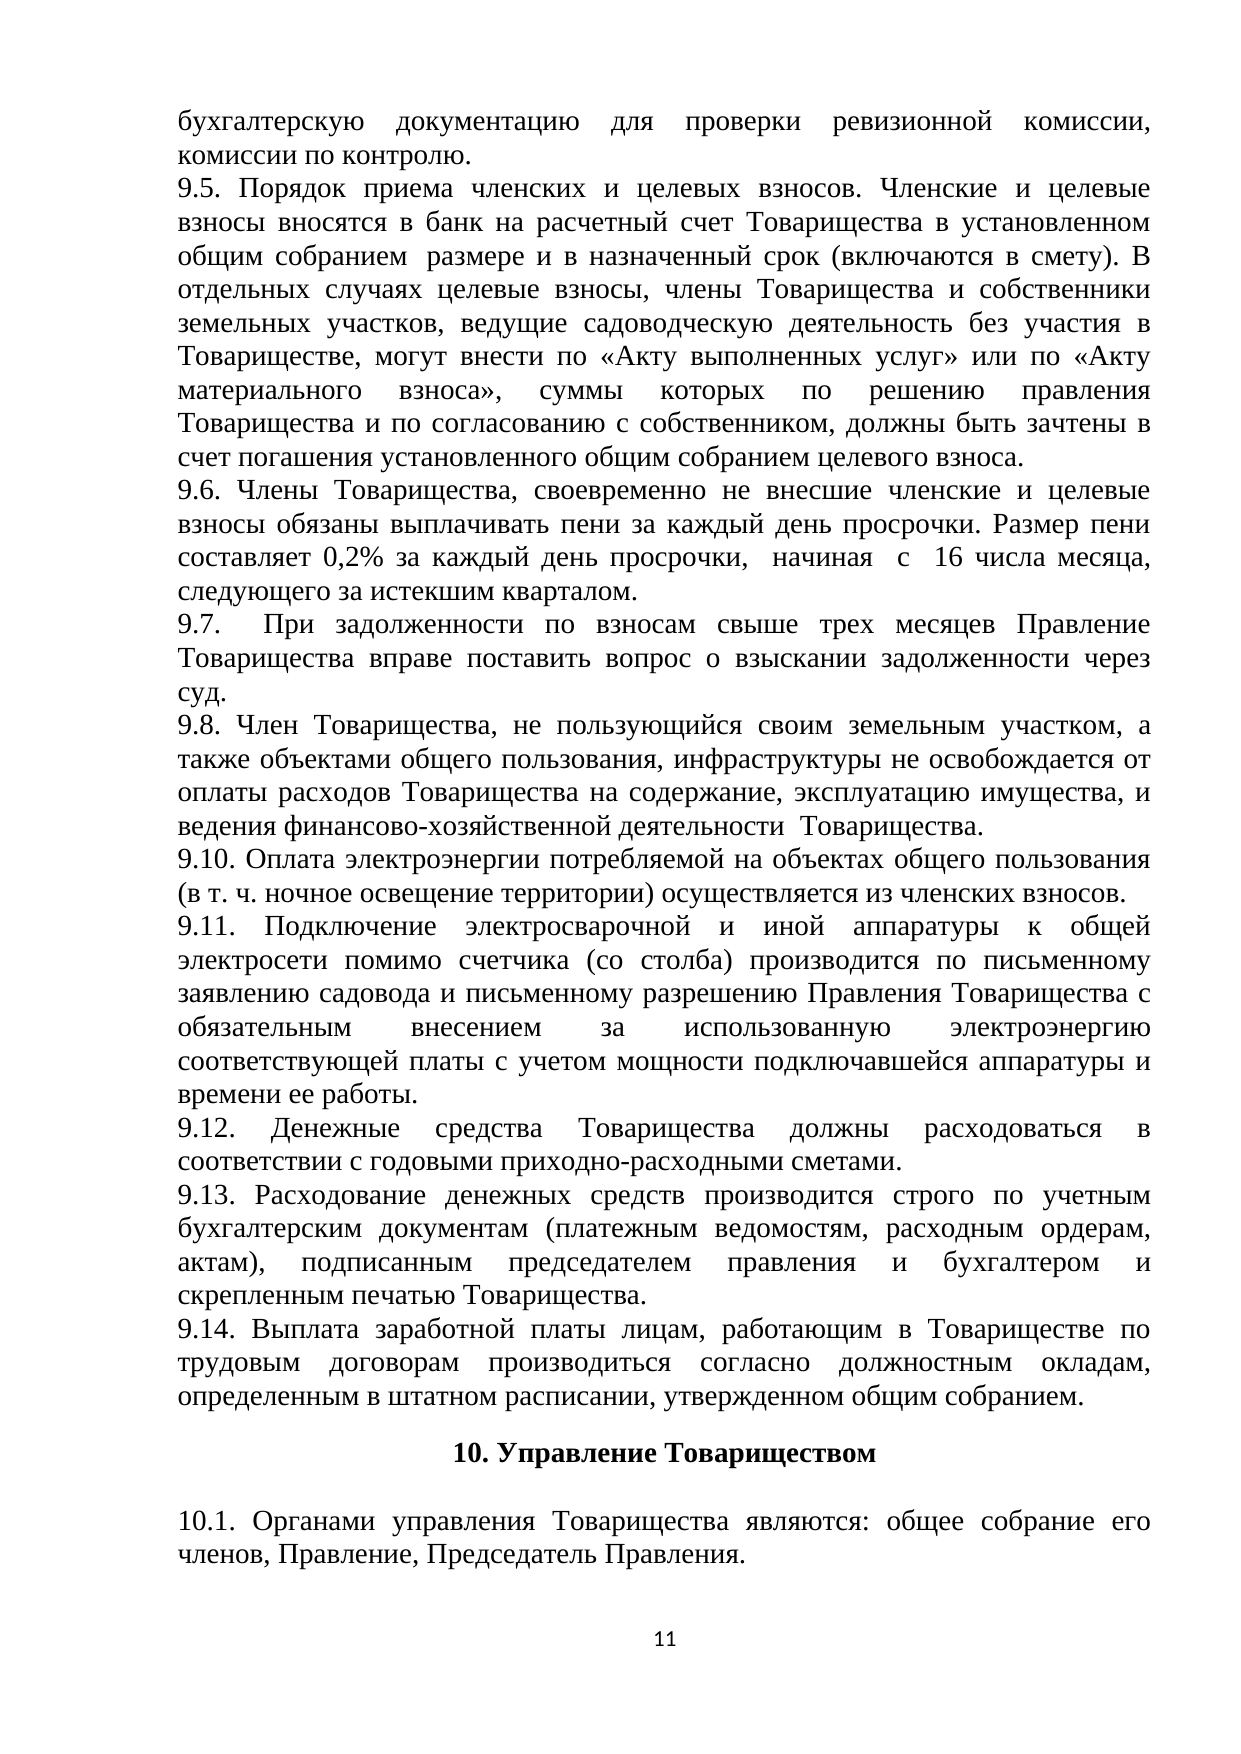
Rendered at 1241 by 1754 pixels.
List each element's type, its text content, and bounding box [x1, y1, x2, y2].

text 9.6. Члены Товарищества, своевременно не внесшие членские и целевые взносы обязаны выплачивать пени за каждый день просрочки. Размер пени составляет 0,2% за каждый день просрочки, начиная с 16 числа месяца, следующего за истекшим кварталом. [177, 472, 1152, 607]
text 9.14. Выплата заработной платы лицам, работающим в Товариществе по трудовым договорам производиться согласно должностным окладам, определенным в штатном расписании, утвержденном общим собранием. [177, 1311, 1152, 1412]
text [177, 103, 1152, 171]
text 9.7. При задолженности по взносам свыше трех месяцев Правление Товарищества вправе поставить вопрос о взыскании задолженности через суд. [177, 607, 1152, 707]
text 10.1. Органами управления Товарищества являются: общее собрание его членов, Правление, Председатель Правления. [177, 1503, 1152, 1570]
text 9.5. Порядок приема членских и целевых взносов. Членские и целевые взносы вносятся в банк на расчетный счет Товарищества в установленном общим собранием размере и в назначенный срок (включаются в смету). В отдельных случаях целевые взносы, члены Товарищества и собственники земельных участков, ведущие садоводческую деятельность без участия в Товариществе, могут внести по «Акту выполненных услуг» или по «Акту материального взноса», суммы которых по решению правления Товарищества и по согласованию с собственником, должны быть зачтены в счет погашения установленного общим собранием целевого взноса. [177, 171, 1152, 472]
text 9.13. Расходование денежных средств производится строго по учетным бухгалтерским документам (платежным ведомостям, расходным ордерам, актам), подписанным председателем правления и бухгалтером и скрепленным печатью Товарищества. [177, 1177, 1152, 1311]
text 10. Управление Товариществом [177, 1436, 1152, 1469]
text 9.8. Член Товарищества, не пользующийся своим земельным участком, а также объектами общего пользования, инфраструктуры не освобождается от оплаты расходов Товарищества на содержание, эксплуатацию имущества, и ведения финансово-хозяйственной деятельности Товарищества. [177, 707, 1152, 841]
text 9.10. Оплата электроэнергии потребляемой на объектах общего пользования (в т. ч. ночное освещение территории) осуществляется из членских взносов. [177, 841, 1152, 908]
text 9.12. Денежные средства Товарищества должны расходоваться в соответствии с годовыми приходно-расходными сметами. [177, 1110, 1152, 1177]
text 9.11. Подключение электросварочной и иной аппаратуры к общей электросети помимо счетчика (со столба) производится по письменному заявлению садовода и письменному разрешению Правления Товарищества с обязательным внесением за использованную электроэнергию соответствующей платы с учетом мощности подключавшейся аппаратуры и времени ее работы. [177, 908, 1152, 1110]
